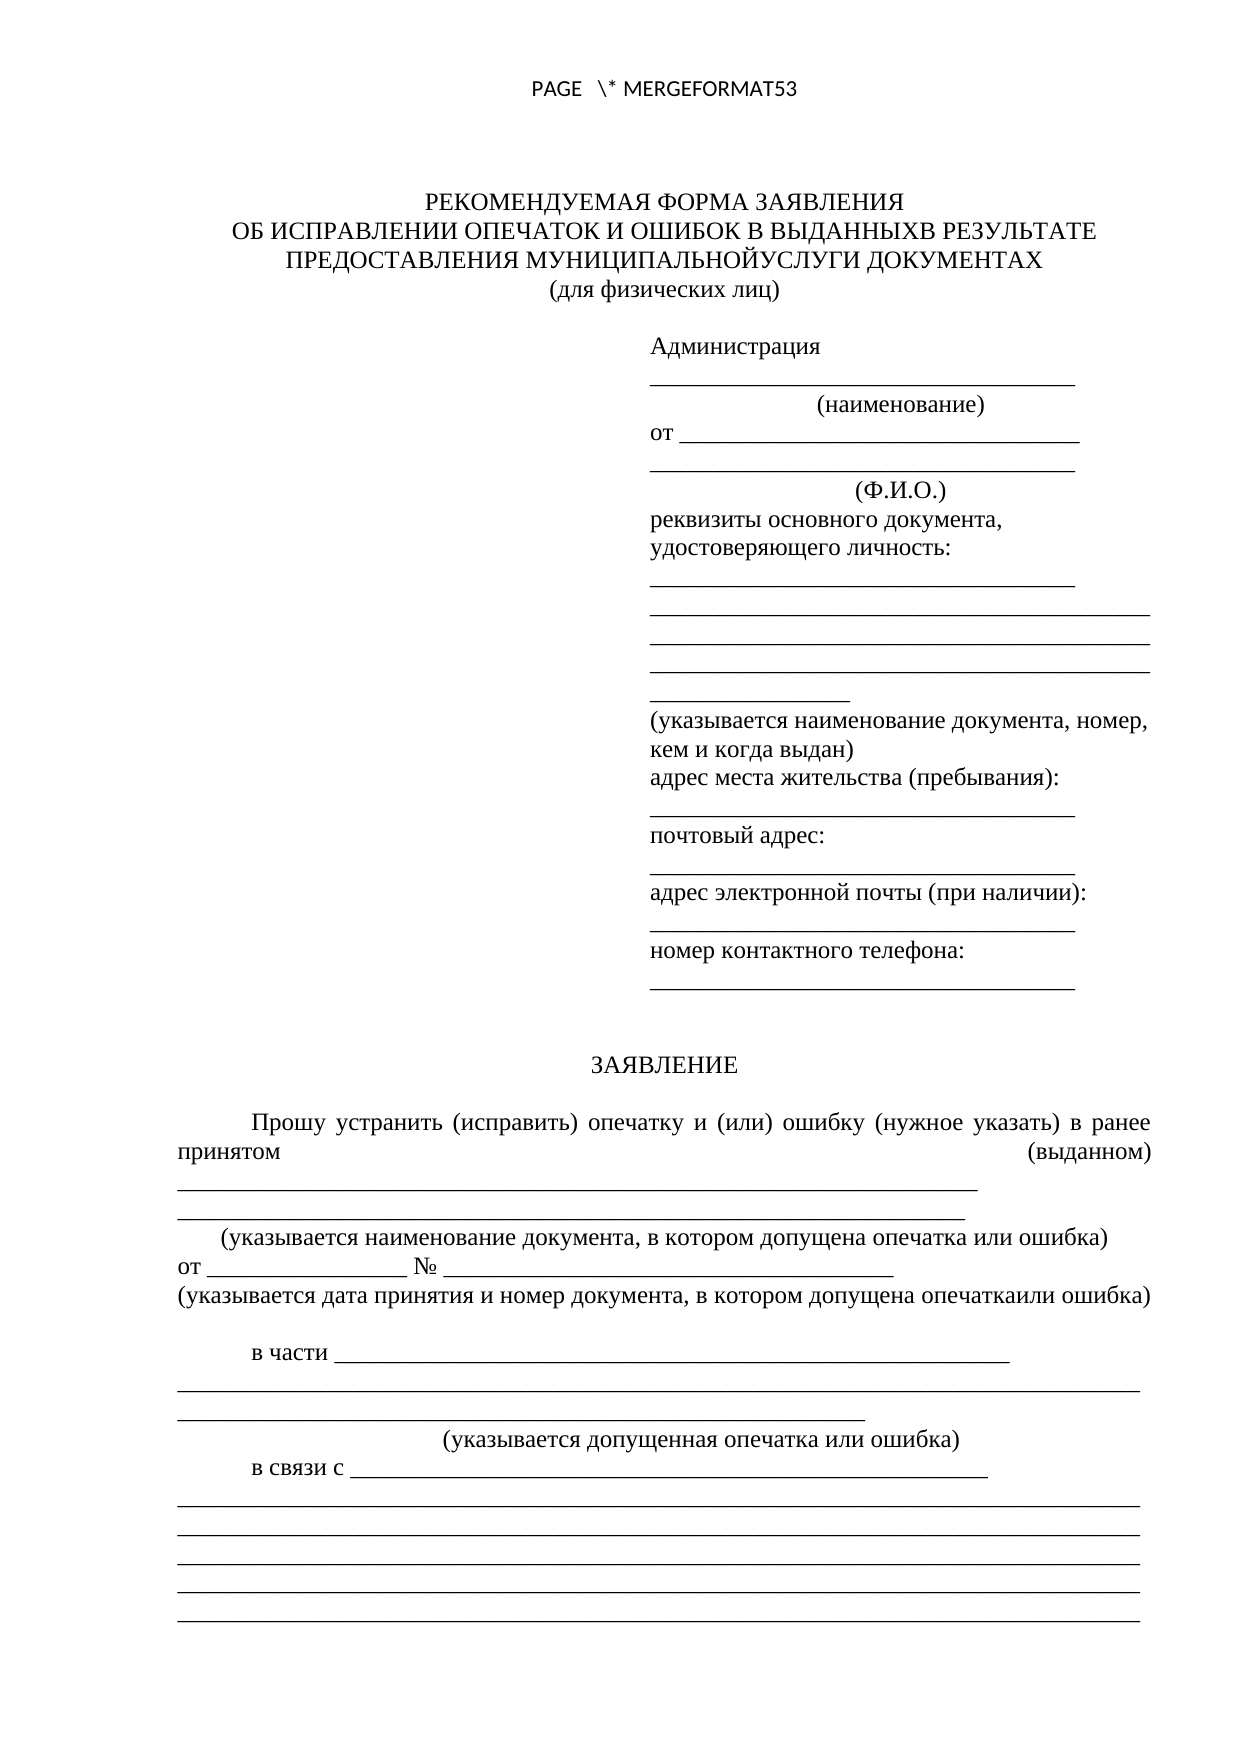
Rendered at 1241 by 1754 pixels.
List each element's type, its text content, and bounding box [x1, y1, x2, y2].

text (указывается допущенная опечатка или ошибка) [177, 1424, 1152, 1452]
text (указывается наименование документа, номер, кем и когда выдан) [650, 705, 1152, 762]
text адрес места жительства (пребывания): [650, 762, 1152, 791]
text __________________________________ [650, 561, 1152, 590]
text в части ______________________________________________________ [177, 1337, 1152, 1366]
text номер контактного телефона: [650, 935, 1152, 964]
text __________________________________ [650, 964, 1152, 992]
text ЗАЯВЛЕНИЕ [177, 1050, 1152, 1079]
text (для физических лиц) [177, 274, 1152, 302]
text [177, 1481, 1152, 1625]
text от ________________ № ____________________________________ [177, 1251, 1152, 1280]
text (наименование) [650, 389, 1152, 417]
text __________________________________ почтовый адрес: __________________________________ [650, 791, 1152, 877]
text __________________________________ [650, 446, 1152, 475]
text (Ф.И.О.) [650, 475, 1152, 504]
text Администрация [650, 331, 1152, 360]
text адрес электронной почты (при наличии): [650, 877, 1152, 906]
text (указывается дата принятия и номер документа, в котором допущена опечаткаили ошибка) [177, 1280, 1152, 1309]
text ОБ ИСПРАВЛЕНИИ ОПЕЧАТОК И ОШИБОК В ВЫДАННЫХВ РЕЗУЛЬТАТЕ ПРЕДОСТАВЛЕНИЯ МУНИЦИПАЛЬНОЙУСЛУГИ ДОКУМЕНТАХ [177, 216, 1152, 274]
text в связи с ___________________________________________________ [177, 1452, 1152, 1481]
text __________________________________ [650, 360, 1152, 389]
text от ________________________________ [650, 417, 1152, 446]
text ________________________________________________________________________________________________________________________________________ [650, 590, 1152, 705]
text РЕКОМЕНДУЕМАЯ ФОРМА ЗАЯВЛЕНИЯ [177, 187, 1152, 216]
text _______________________________________________________________ [177, 1194, 1152, 1222]
text __________________________________ [650, 906, 1152, 935]
text реквизиты основного документа, удостоверяющего личность: [650, 504, 1152, 561]
text ____________________________________________________________________________________________________________________________________ [177, 1366, 1152, 1424]
text Прошу устранить (исправить) опечатку и (или) ошибку (нужное указать) в ранее принятом (выданном) ________________________________________________________________ [177, 1107, 1152, 1194]
text (указывается наименование документа, в котором допущена опечатка или ошибка) [177, 1222, 1152, 1251]
